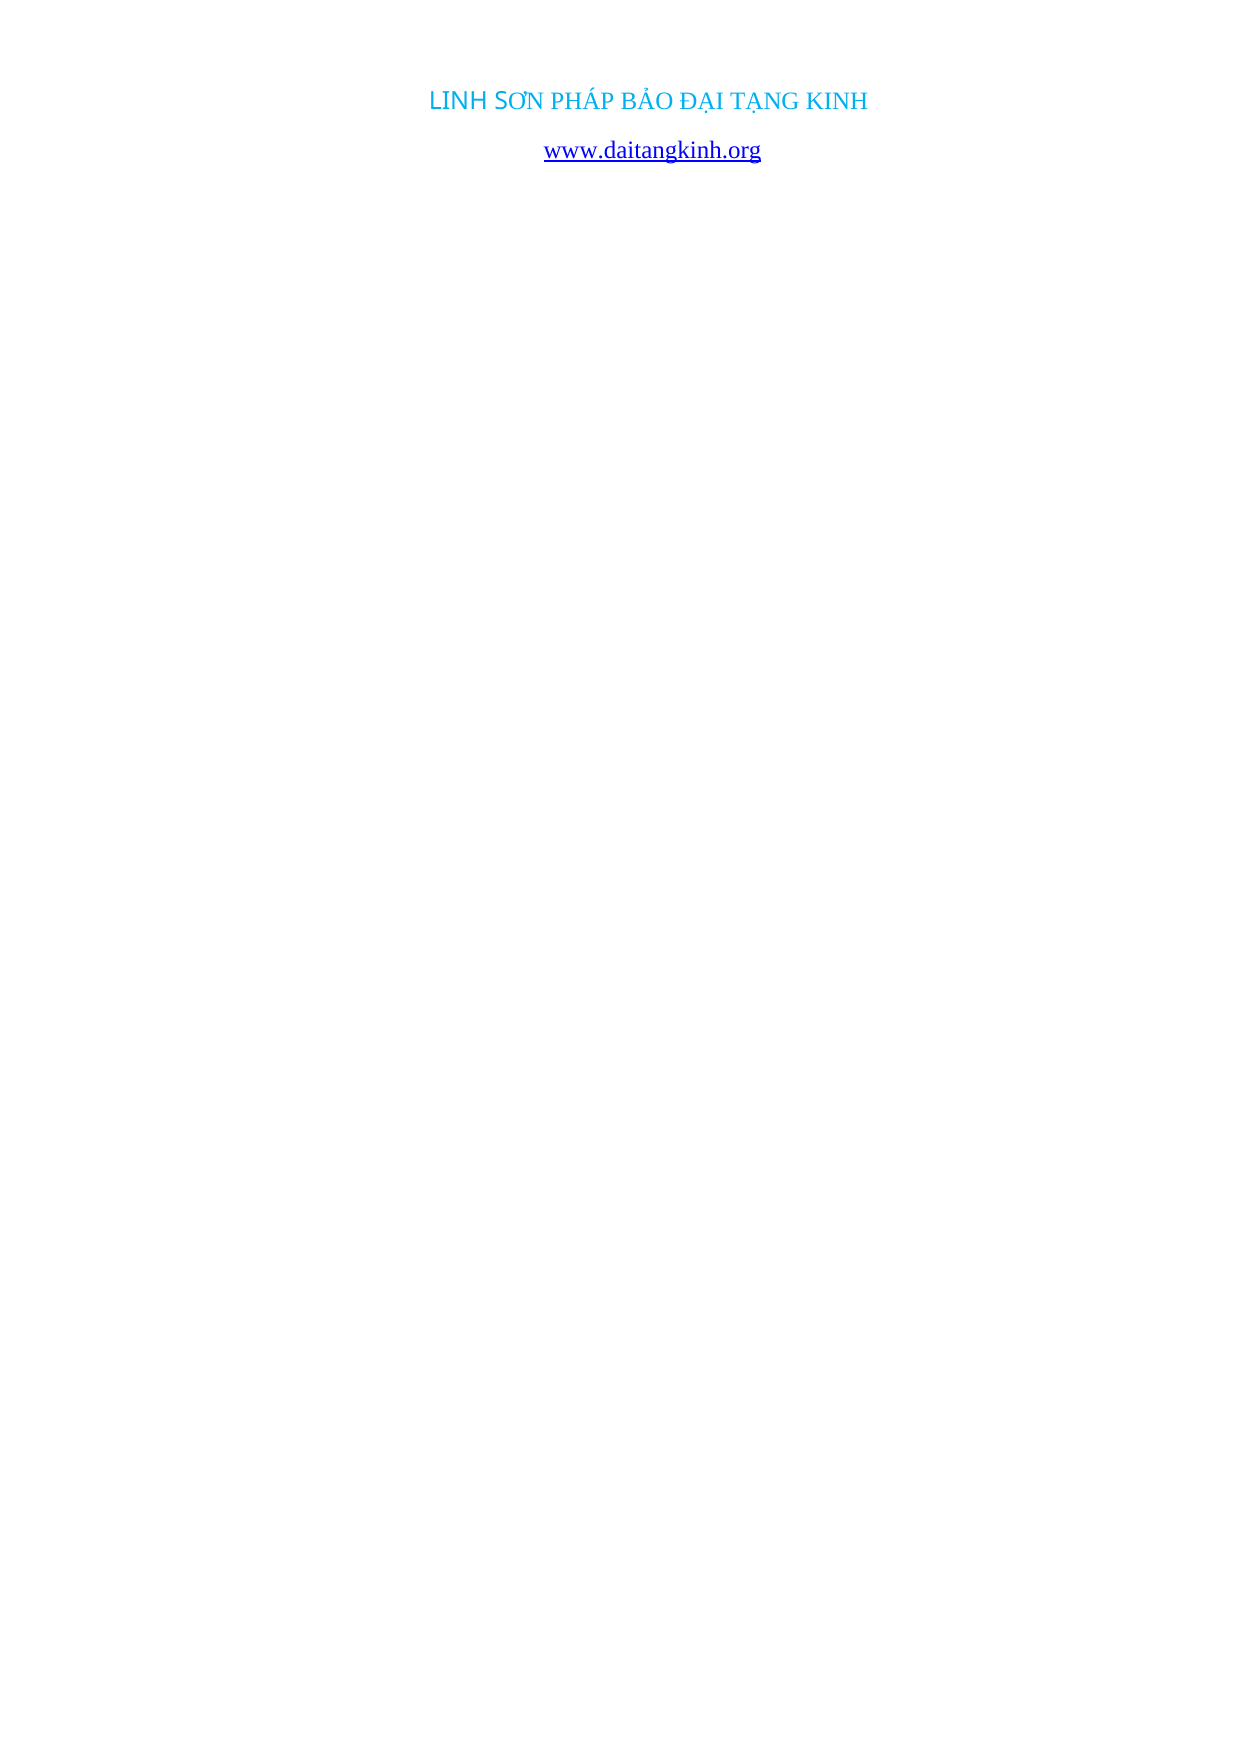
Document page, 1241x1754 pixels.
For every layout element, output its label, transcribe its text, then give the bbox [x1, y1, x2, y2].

text www.daitangkinh.org [329, 135, 975, 164]
